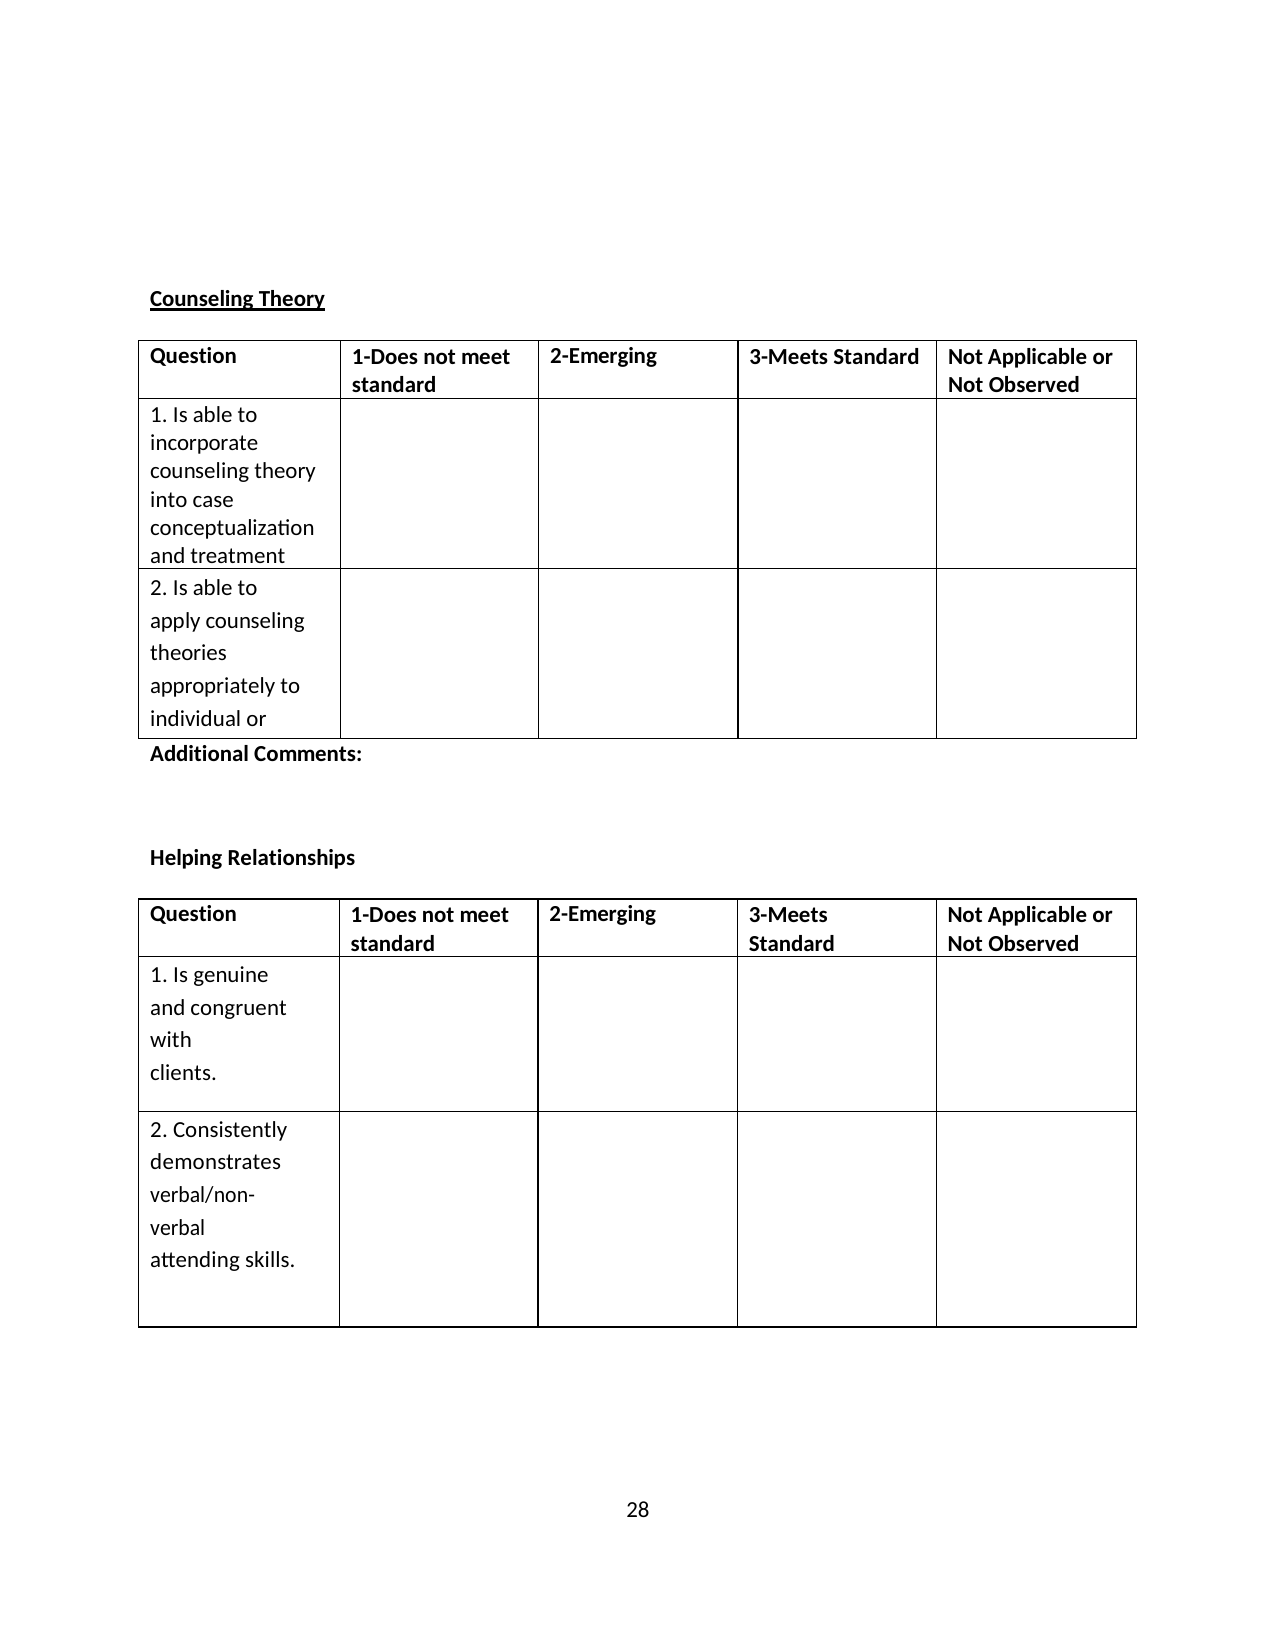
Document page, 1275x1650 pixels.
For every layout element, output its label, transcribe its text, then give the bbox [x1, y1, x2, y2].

table_cell [539, 1112, 737, 1326]
table_header Not Applicable or Not Observed [937, 900, 1136, 956]
table_cell 2. Consistently demonstrates verbal/non-verbal attending skills. [139, 1112, 339, 1326]
table_header 3-Meets Standard [739, 341, 936, 397]
table_cell [937, 569, 1136, 738]
table_header 3-Meets Standard [738, 900, 936, 956]
table_cell [738, 1112, 936, 1326]
table_cell [739, 399, 936, 568]
table_header Question [139, 900, 339, 956]
table_cell [937, 1112, 1136, 1326]
table_cell [340, 957, 537, 1111]
table_cell [341, 569, 538, 738]
table_header Question [139, 341, 340, 397]
table_cell 2. Is able to apply counseling theories appropriately to individual or group clinical work with client(s). [139, 569, 340, 738]
table_header 1-Does not meet standard [341, 341, 538, 397]
table_header 1-Does not meet standard [340, 900, 537, 956]
table_header 2-Emerging [539, 900, 737, 956]
text Helping Relationships [150, 843, 1148, 871]
text Additional Comments: [150, 739, 1148, 767]
table_cell [341, 399, 538, 568]
table_cell [340, 1112, 537, 1326]
table_header 2-Emerging [539, 341, 737, 397]
table_cell 1. Is genuine and congruent with clients. [139, 957, 339, 1111]
table_cell [539, 399, 737, 568]
table_cell [738, 957, 936, 1111]
table_cell [539, 569, 737, 738]
table_cell [539, 957, 737, 1111]
table_cell 1. Is able to incorporate counseling theory into case conceptualization and treatment planning. [139, 399, 340, 568]
table_cell [937, 957, 1136, 1111]
table_cell [937, 399, 1136, 568]
table_header Not Applicable or Not Observed [937, 341, 1136, 397]
text Counseling Theory [150, 284, 1148, 312]
table_cell [739, 569, 936, 738]
